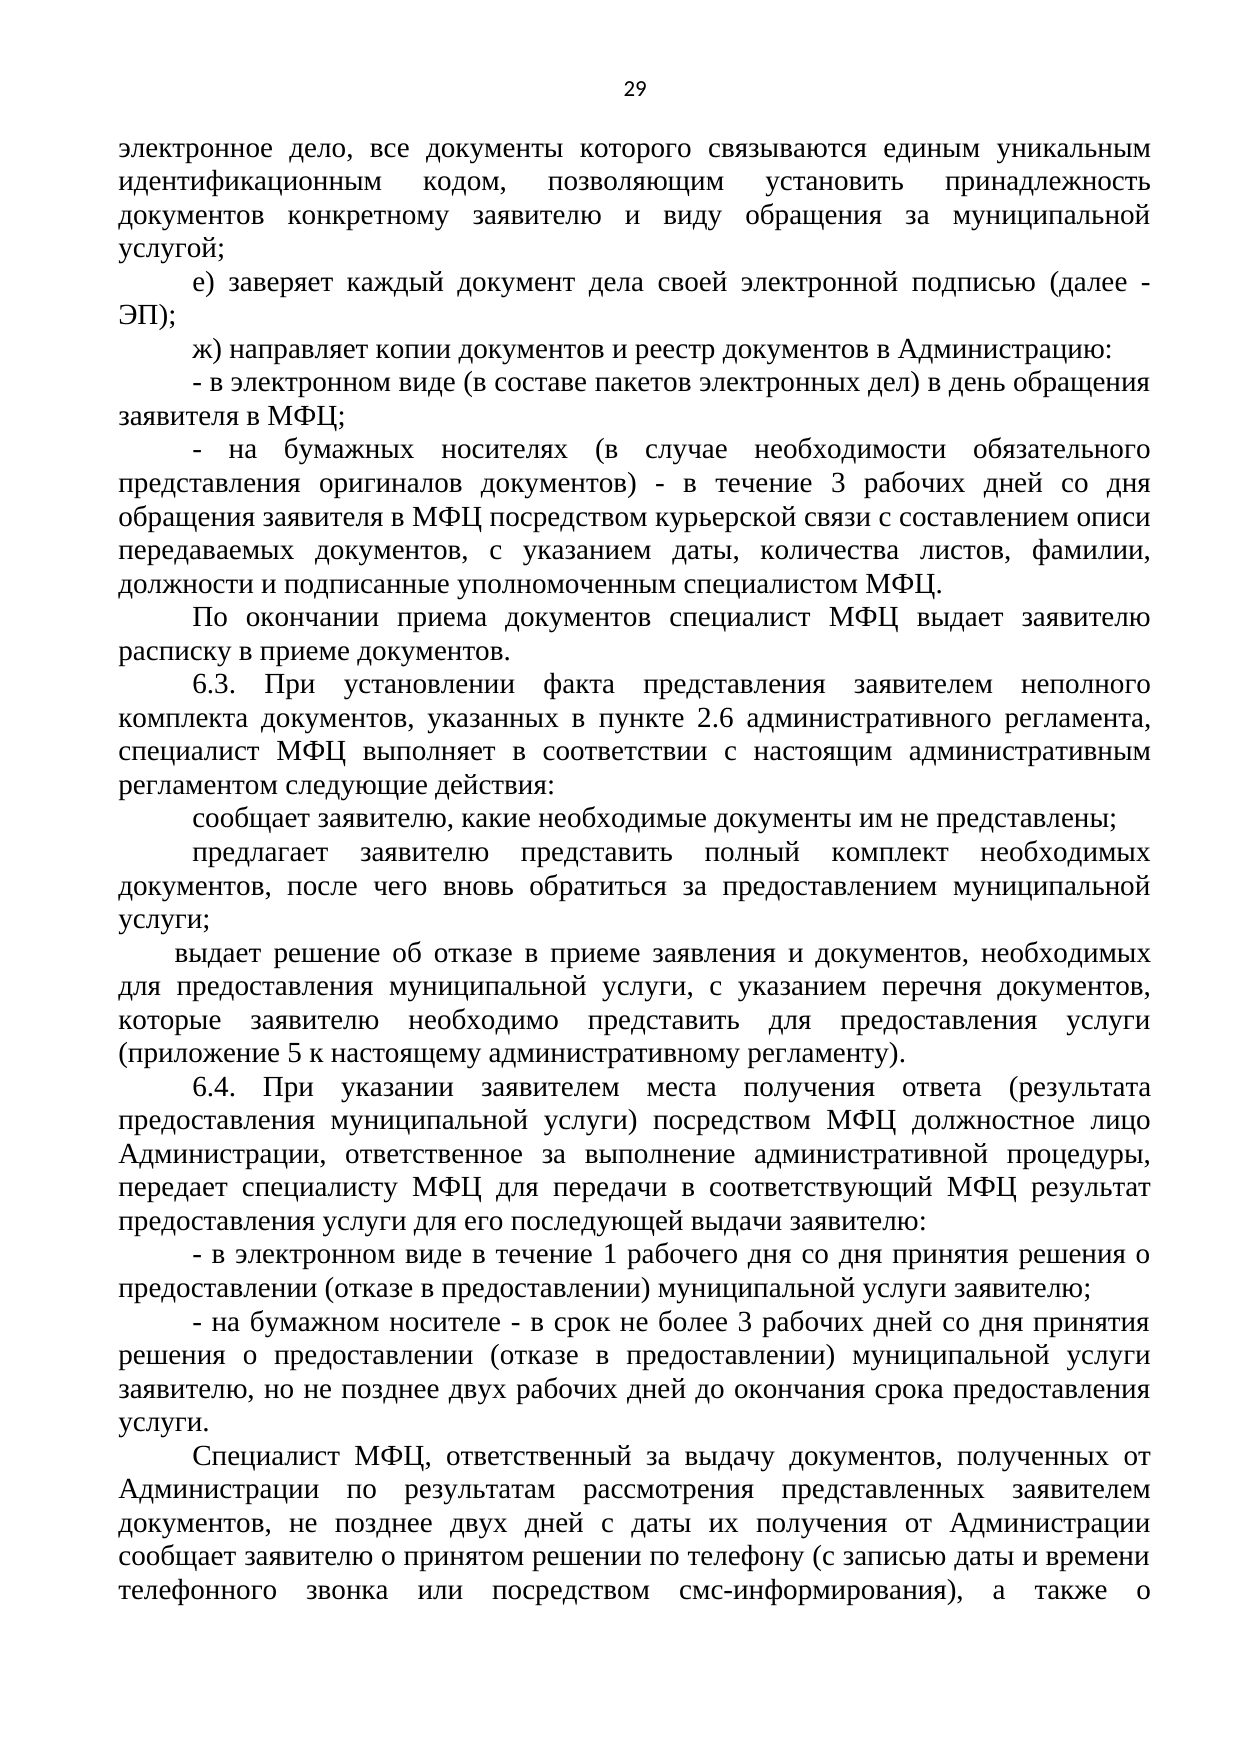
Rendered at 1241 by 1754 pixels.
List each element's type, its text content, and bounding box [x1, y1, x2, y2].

text - на бумажном носителе - в срок не более 3 рабочих дней со дня принятия решения о предоставлении (отказе в предоставлении) муниципальной услуги заявителю, но не позднее двух рабочих дней до окончания срока предоставления услуги. [118, 1304, 1152, 1438]
text предлагает заявителю представить полный комплект необходимых документов, после чего вновь обратиться за предоставлением муниципальной услуги; [118, 834, 1152, 935]
text выдает решение об отказе в приеме заявления и документов, необходимых для предоставления муниципальной услуги, с указанием перечня документов, которые заявителю необходимо представить для предоставления услуги (приложение 5 к настоящему административному регламенту). [118, 935, 1152, 1069]
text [118, 1438, 1152, 1606]
text 6.4. При указании заявителем места получения ответа (результата предоставления муниципальной услуги) посредством МФЦ должностное лицо Администрации, ответственное за выполнение административной процедуры, передает специалисту МФЦ для передачи в соответствующий МФЦ результат предоставления услуги для его последующей выдачи заявителю: [118, 1069, 1152, 1237]
text 6.3. При установлении факта представления заявителем неполного комплекта документов, указанных в пункте 2.6 административного регламента, специалист МФЦ выполняет в соответствии с настоящим административным регламентом следующие действия: [118, 666, 1152, 801]
text - в электронном виде в течение 1 рабочего дня со дня принятия решения о предоставлении (отказе в предоставлении) муниципальной услуги заявителю; [118, 1237, 1152, 1304]
text По окончании приема документов специалист МФЦ выдает заявителю расписку в приеме документов. [118, 599, 1152, 666]
text - в электронном виде (в составе пакетов электронных дел) в день обращения заявителя в МФЦ; [118, 364, 1152, 432]
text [118, 130, 1152, 264]
text е) заверяет каждый документ дела своей электронной подписью (далее - ЭП); [118, 264, 1152, 331]
text сообщает заявителю, какие необходимые документы им не представлены; [118, 801, 1152, 834]
text ж) направляет копии документов и реестр документов в Администрацию: [118, 331, 1152, 364]
text - на бумажных носителях (в случае необходимости обязательного представления оригиналов документов) - в течение 3 рабочих дней со дня обращения заявителя в МФЦ посредством курьерской связи с составлением описи передаваемых документов, с указанием даты, количества листов, фамилии, должности и подписанные уполномоченным специалистом МФЦ. [118, 432, 1152, 599]
